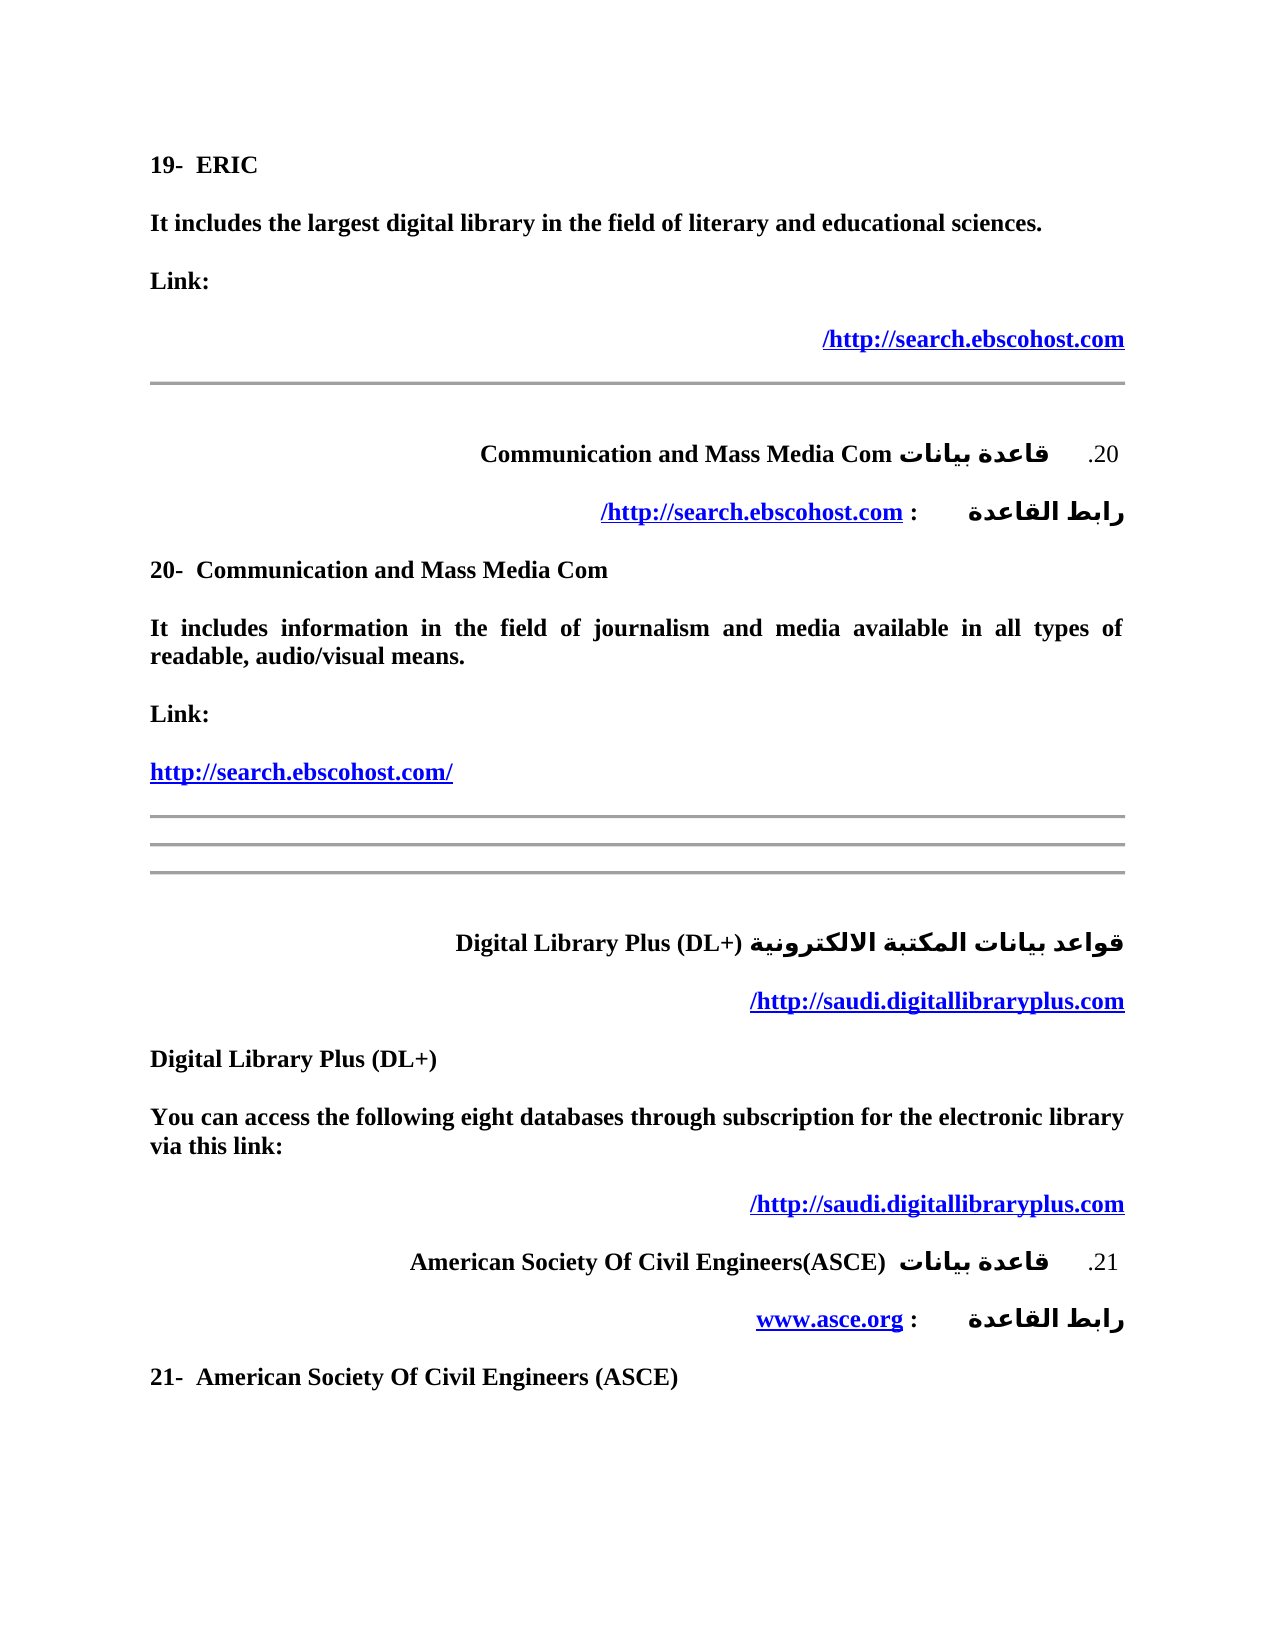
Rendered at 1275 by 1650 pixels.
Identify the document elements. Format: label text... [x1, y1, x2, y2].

list قاعدة بيانات American Society Of Civil Engineers(ASCE) [150, 1247, 1087, 1275]
text It includes information in the field of journalism and media available in all types of readable, audio/visual means. [150, 613, 1125, 670]
text 19- ERIC [150, 150, 1125, 179]
text Digital Library Plus (DL+) [150, 1044, 1125, 1073]
list قاعدة بيانات Communication and Mass Media Com [150, 439, 1087, 468]
text http://saudi.digitallibraryplus.com/ [150, 1189, 1125, 1217]
text 20- Communication and Mass Media Com [150, 555, 1125, 583]
text رابط القاعدة : www.asce.org [150, 1304, 1125, 1333]
text It includes the largest digital library in the field of literary and educational sciences. [150, 208, 1125, 237]
text 21- American Society Of Civil Engineers (ASCE) [150, 1362, 1125, 1391]
text قواعد بيانات المكتبة الالكترونية Digital Library Plus (DL+) [150, 928, 1125, 957]
text http://search.ebscohost.com/ [150, 757, 1125, 786]
text Link: [150, 266, 1125, 294]
text http://saudi.digitallibraryplus.com/ [150, 986, 1125, 1015]
text You can access the following eight databases through subscription for the electronic library via this link: [150, 1102, 1125, 1159]
text http://search.ebscohost.com/ [150, 324, 1125, 352]
text Link: [150, 699, 1125, 728]
text رابط القاعدة : http://search.ebscohost.com/ [150, 497, 1125, 526]
